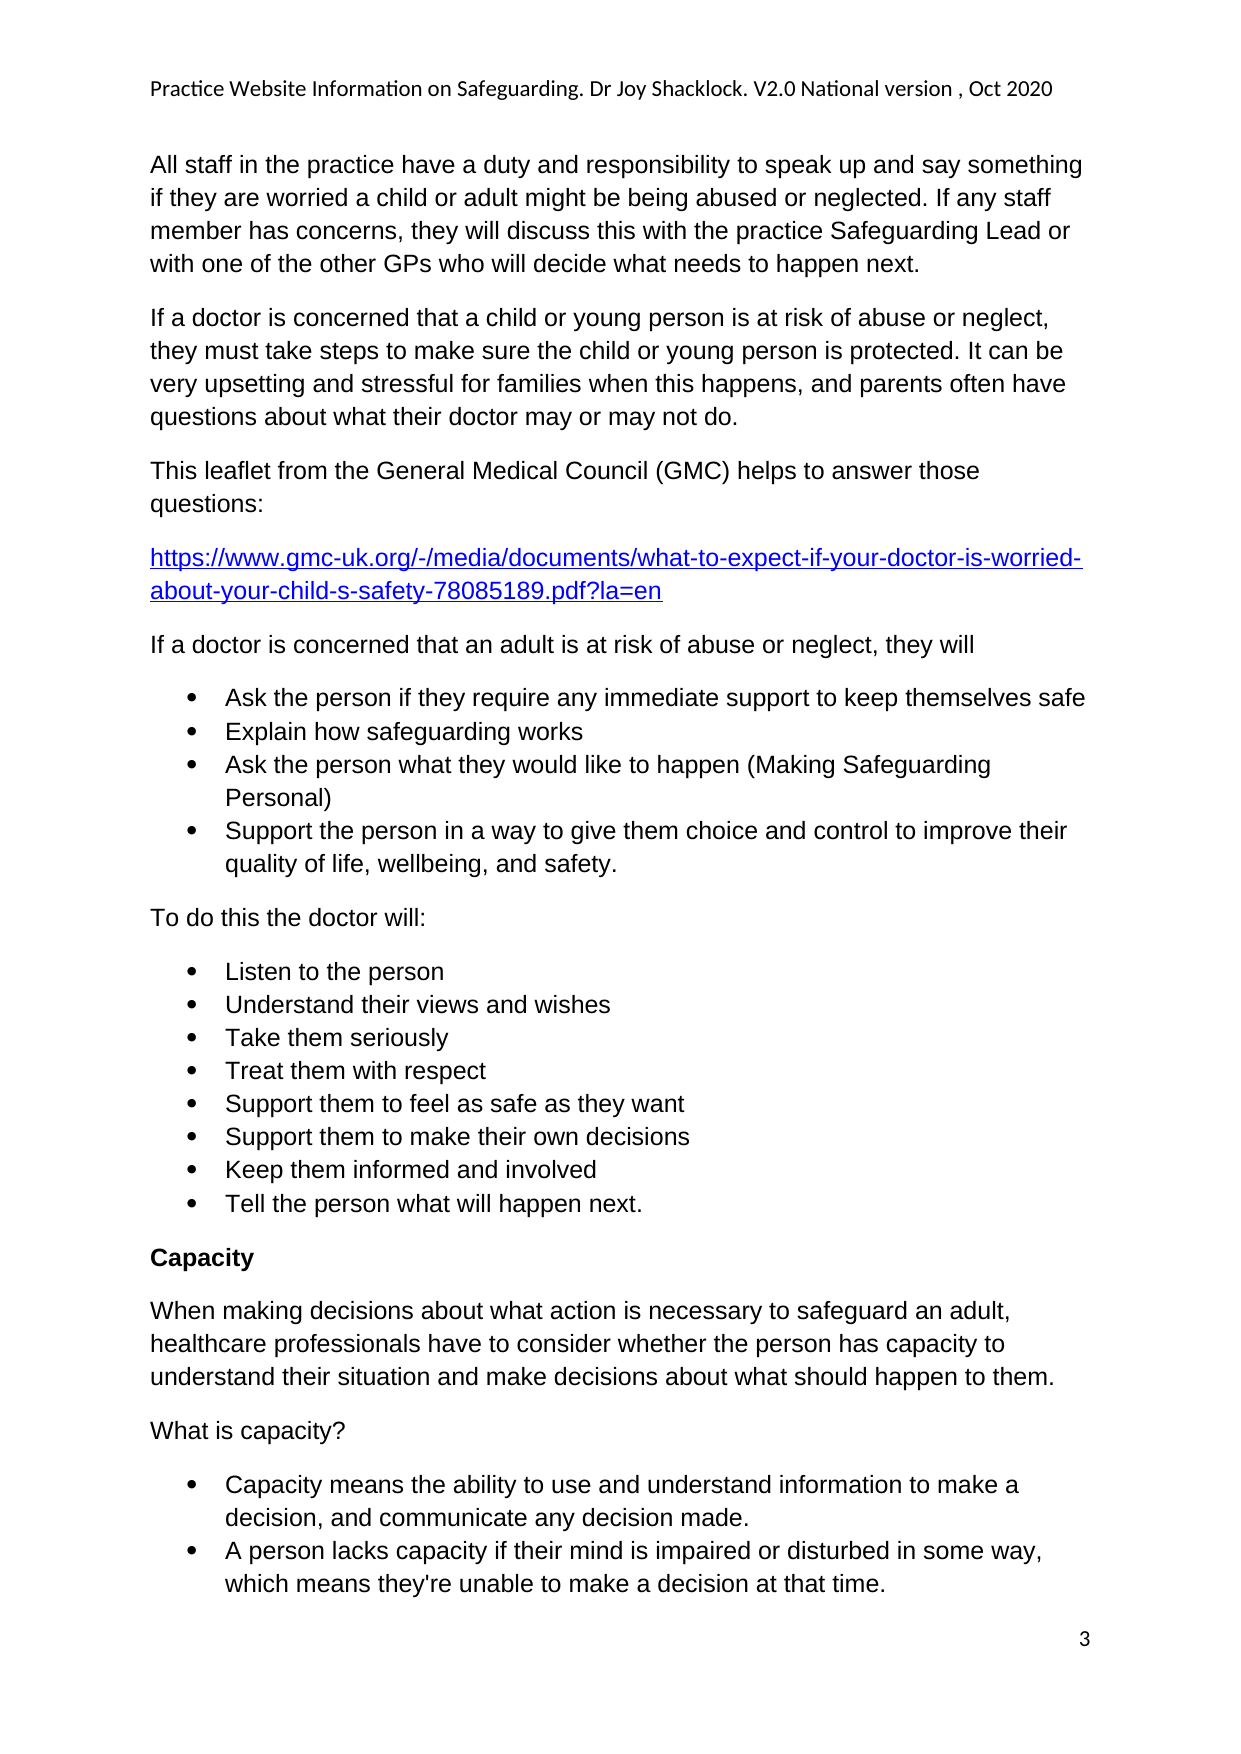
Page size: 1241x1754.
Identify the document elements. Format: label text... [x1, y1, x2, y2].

list Ask the person if they require any immediate support to keep themselves safe [187, 683, 1090, 712]
text When making decisions about what action is necessary to safeguard an adult, healthcare professionals have to consider whether the person has capacity to understand their situation and make decisions about what should happen to them. [150, 1296, 1090, 1391]
text If a doctor is concerned that a child or young person is at risk of abuse or neglect, they must take steps to make sure the child or young person is protected. It can be very upsetting and stressful for families when this happens, and parents often have questions about what their doctor may or may not do. [150, 303, 1090, 431]
text All staff in the practice have a duty and responsibility to speak up and say something if they are worried a child or adult might be being abused or neglected. If any staff member has concerns, they will discuss this with the practice Safeguarding Lead or with one of the other GPs who will decide what needs to happen next. [150, 150, 1090, 278]
list Support the person in a way to give them choice and control to improve their quality of life, wellbeing, and safety. [187, 816, 1090, 878]
list Listen to the person [187, 957, 1090, 986]
list Tell the person what will happen next. [187, 1188, 1090, 1217]
text https://www.gmc-uk.org/-/media/documents/what-to-expect-if-your-doctor-is-worried-about-your-child-s-safety-78085189.pdf?la=en [150, 543, 1090, 604]
list Capacity means the ability to use and understand information to make a decision, and communicate any decision made. [187, 1470, 1090, 1532]
text Capacity [150, 1242, 1090, 1271]
text What is capacity? [150, 1416, 1090, 1445]
list Treat them with respect [187, 1056, 1090, 1085]
list Support them to feel as safe as they want [187, 1089, 1090, 1118]
list Ask the person what they would like to happen (Making Safeguarding Personal) [187, 750, 1090, 812]
list Support them to make their own decisions [187, 1122, 1090, 1151]
list A person lacks capacity if their mind is impaired or disturbed in some way, which means they're unable to make a decision at that time. [187, 1536, 1090, 1598]
text To do this the doctor will: [150, 903, 1090, 932]
list Explain how safeguarding works [187, 717, 1090, 745]
text If a doctor is concerned that an adult is at risk of abuse or neglect, they will [150, 629, 1090, 658]
list Understand their views and wishes [187, 990, 1090, 1019]
list Take them seriously [187, 1023, 1090, 1052]
text This leaflet from the General Medical Council (GMC) helps to answer those questions: [150, 456, 1090, 518]
list Keep them informed and involved [187, 1155, 1090, 1184]
